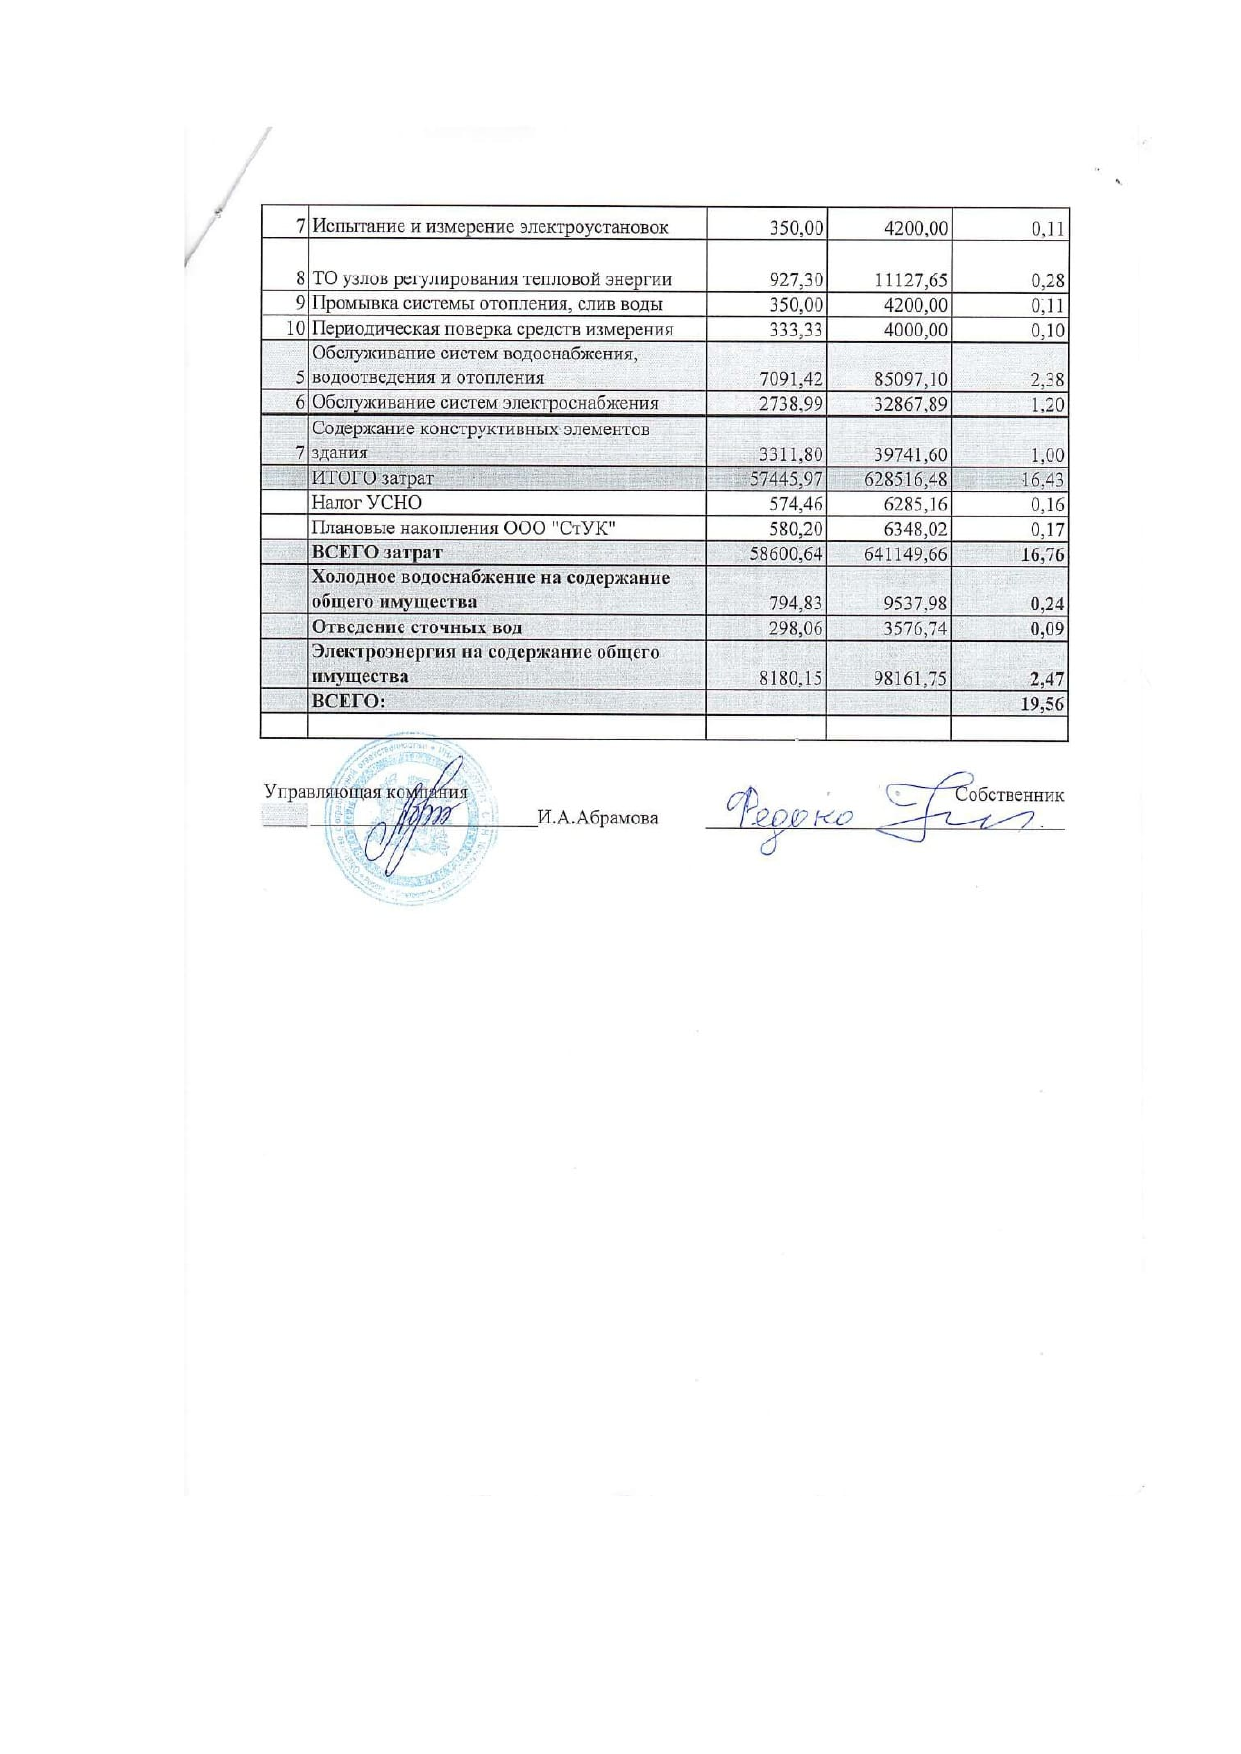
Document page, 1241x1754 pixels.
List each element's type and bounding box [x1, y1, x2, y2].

picture [177, 118, 1152, 1496]
